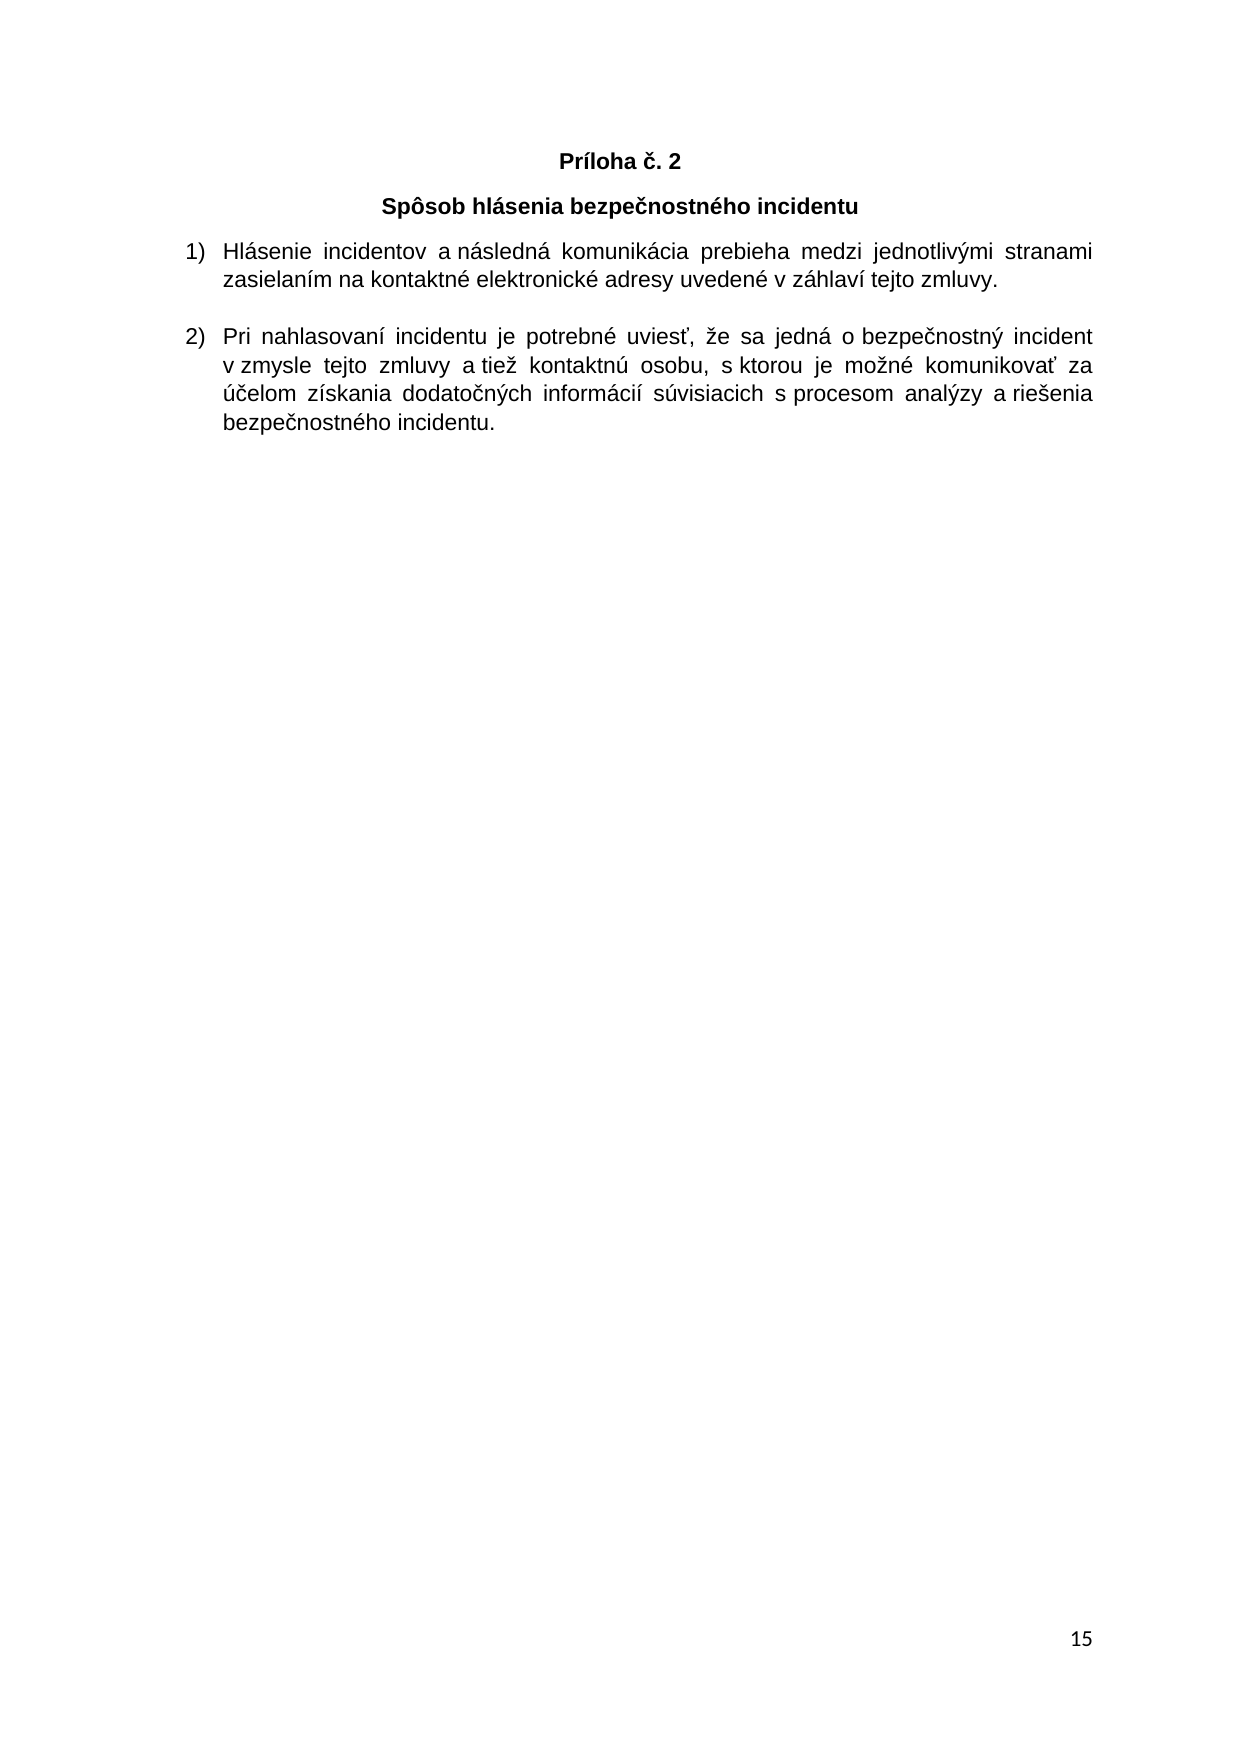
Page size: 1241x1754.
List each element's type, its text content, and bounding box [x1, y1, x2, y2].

text Príloha č. 2 [148, 148, 1093, 174]
list Pri nahlasovaní incidentu je potrebné uviesť, že sa jedná o bezpečnostný incident v zmysle tejto zmluvy a tiež kontaktnú osobu, s ktorou je možné komunikovať za účelom získania dodatočných informácií súvisiacich s procesom analýzy a riešenia bezpečnostného incidentu. [185, 323, 1093, 435]
text Spôsob hlásenia bezpečnostného incidentu [148, 193, 1093, 219]
list Hlásenie incidentov a následná komunikácia prebieha medzi jednotlivými stranami zasielaním na kontaktné elektronické adresy uvedené v záhlaví tejto zmluvy. [185, 238, 1093, 293]
